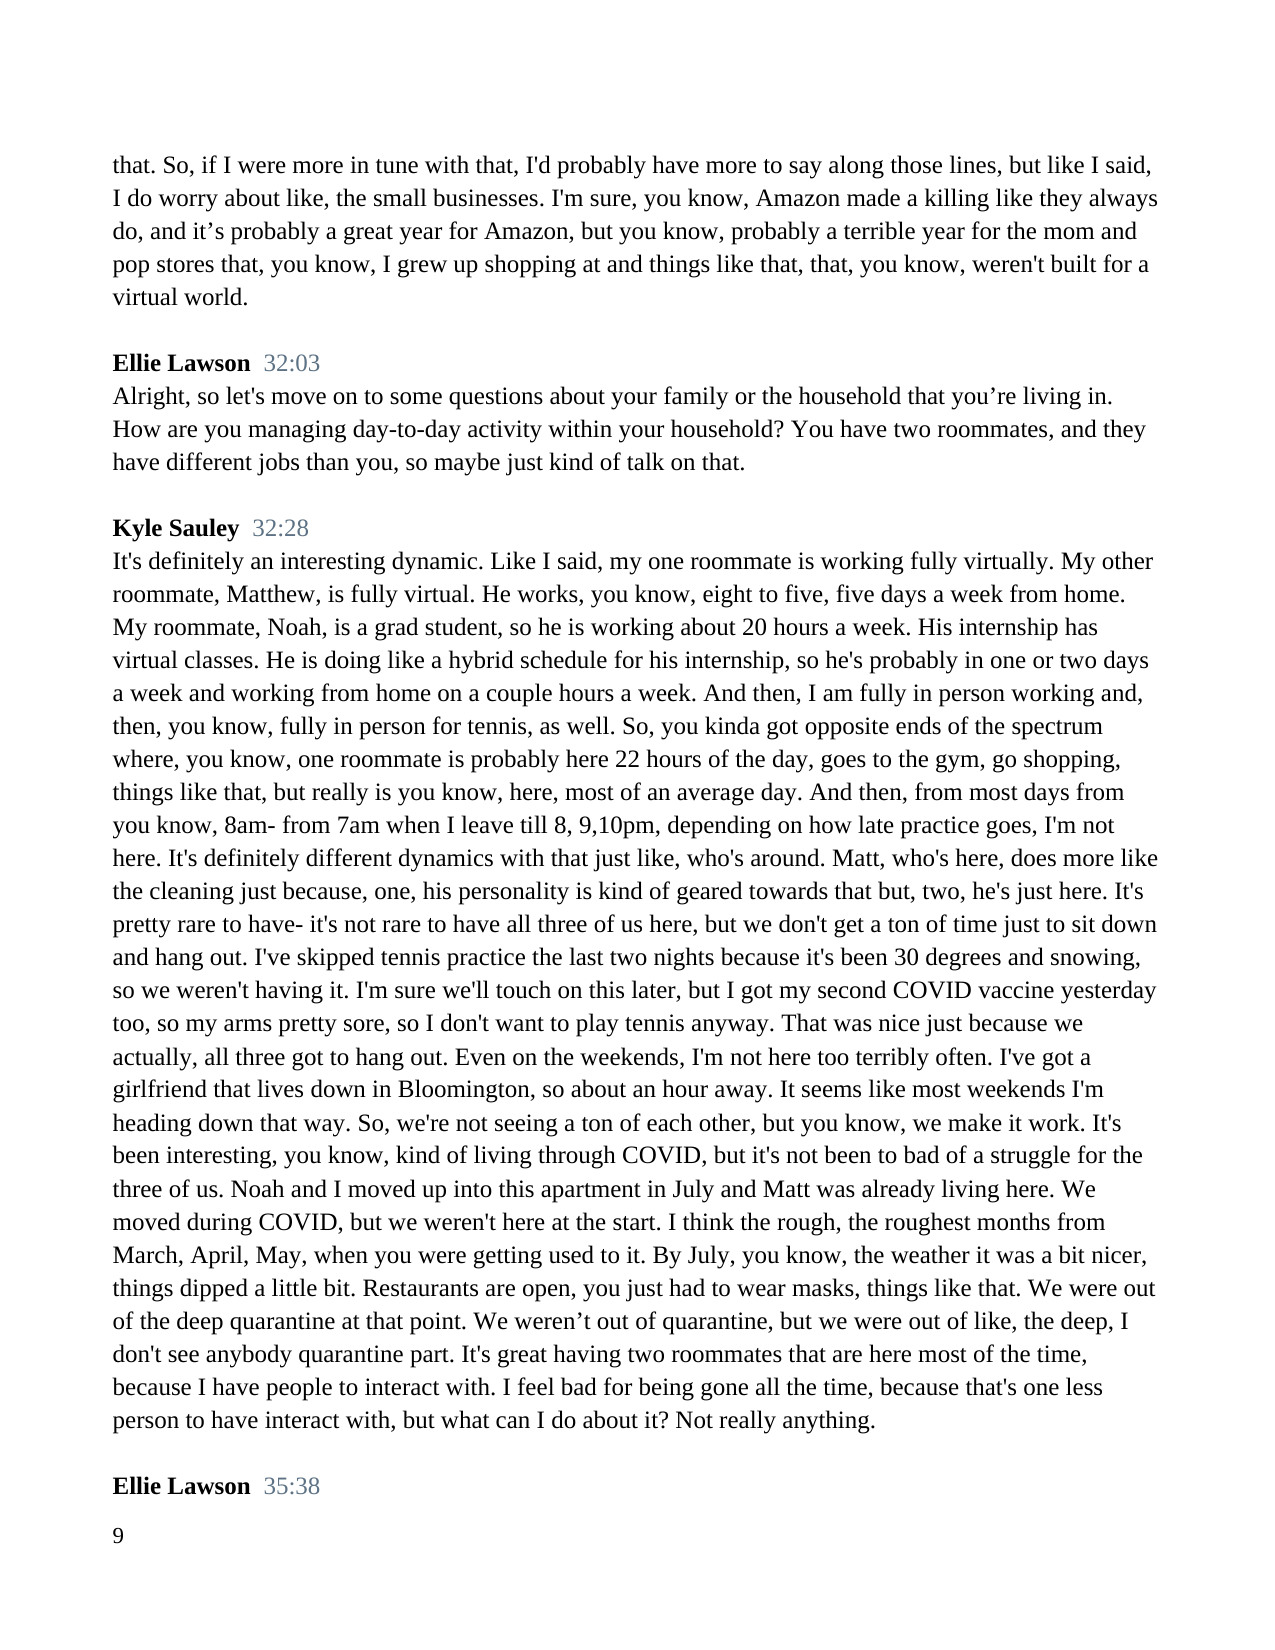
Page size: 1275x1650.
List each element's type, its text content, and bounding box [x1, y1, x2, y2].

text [112, 150, 1162, 311]
text Kyle Sauley 32:28 [112, 513, 1162, 542]
text Ellie Lawson 35:38 [112, 1471, 1162, 1499]
text It's definitely an interesting dynamic. Like I said, my one roommate is working fully virtually. My other roommate, Matthew, is fully virtual. He works, you know, eight to five, five days a week from home. My roommate, Noah, is a grad student, so he is working about 20 hours a week. His internship has virtual classes. He is doing like a hybrid schedule for his internship, so he's probably in one or two days a week and working from home on a couple hours a week. And then, I am fully in person working and, then, you know, fully in person for tennis, as well. So, you kinda got opposite ends of the spectrum where, you know, one roommate is probably here 22 hours of the day, goes to the gym, go shopping, things like that, but really is you know, here, most of an average day. And then, from most days from you know, 8am- from 7am when I leave till 8, 9,10pm, depending on how late practice goes, I'm not here. It's definitely different dynamics with that just like, who's around. Matt, who's here, does more like the cleaning just because, one, his personality is kind of geared towards that but, two, he's just here. It's pretty rare to have- it's not rare to have all three of us here, but we don't get a ton of time just to sit down and hang out. I've skipped tennis practice the last two nights because it's been 30 degrees and snowing, so we weren't having it. I'm sure we'll touch on this later, but I got my second COVID vaccine yesterday too, so my arms pretty sore, so I don't want to play tennis anyway. That was nice just because we actually, all three got to hang out. Even on the weekends, I'm not here too terribly often. I've got a girlfriend that lives down in Bloomington, so about an hour away. It seems like most weekends I'm heading down that way. So, we're not seeing a ton of each other, but you know, we make it work. It's been interesting, you know, kind of living through COVID, but it's not been to bad of a struggle for the three of us. Noah and I moved up into this apartment in July and Matt was already living here. We moved during COVID, but we weren't here at the start. I think the rough, the roughest months from March, April, May, when you were getting used to it. By July, you know, the weather it was a bit nicer, things dipped a little bit. Restaurants are open, you just had to wear masks, things like that. We were out of the deep quarantine at that point. We weren’t out of quarantine, but we were out of like, the deep, I don't see anybody quarantine part. It's great having two roommates that are here most of the time, because I have people to interact with. I feel bad for being gone all the time, because that's one less person to have interact with, but what can I do about it? Not really anything. [112, 546, 1162, 1433]
text Alright, so let's move on to some questions about your family or the household that you’re living in. How are you managing day-to-day activity within your household? You have two roommates, and they have different jobs than you, so maybe just kind of talk on that. [112, 381, 1162, 476]
text Ellie Lawson 32:03 [112, 348, 1162, 377]
